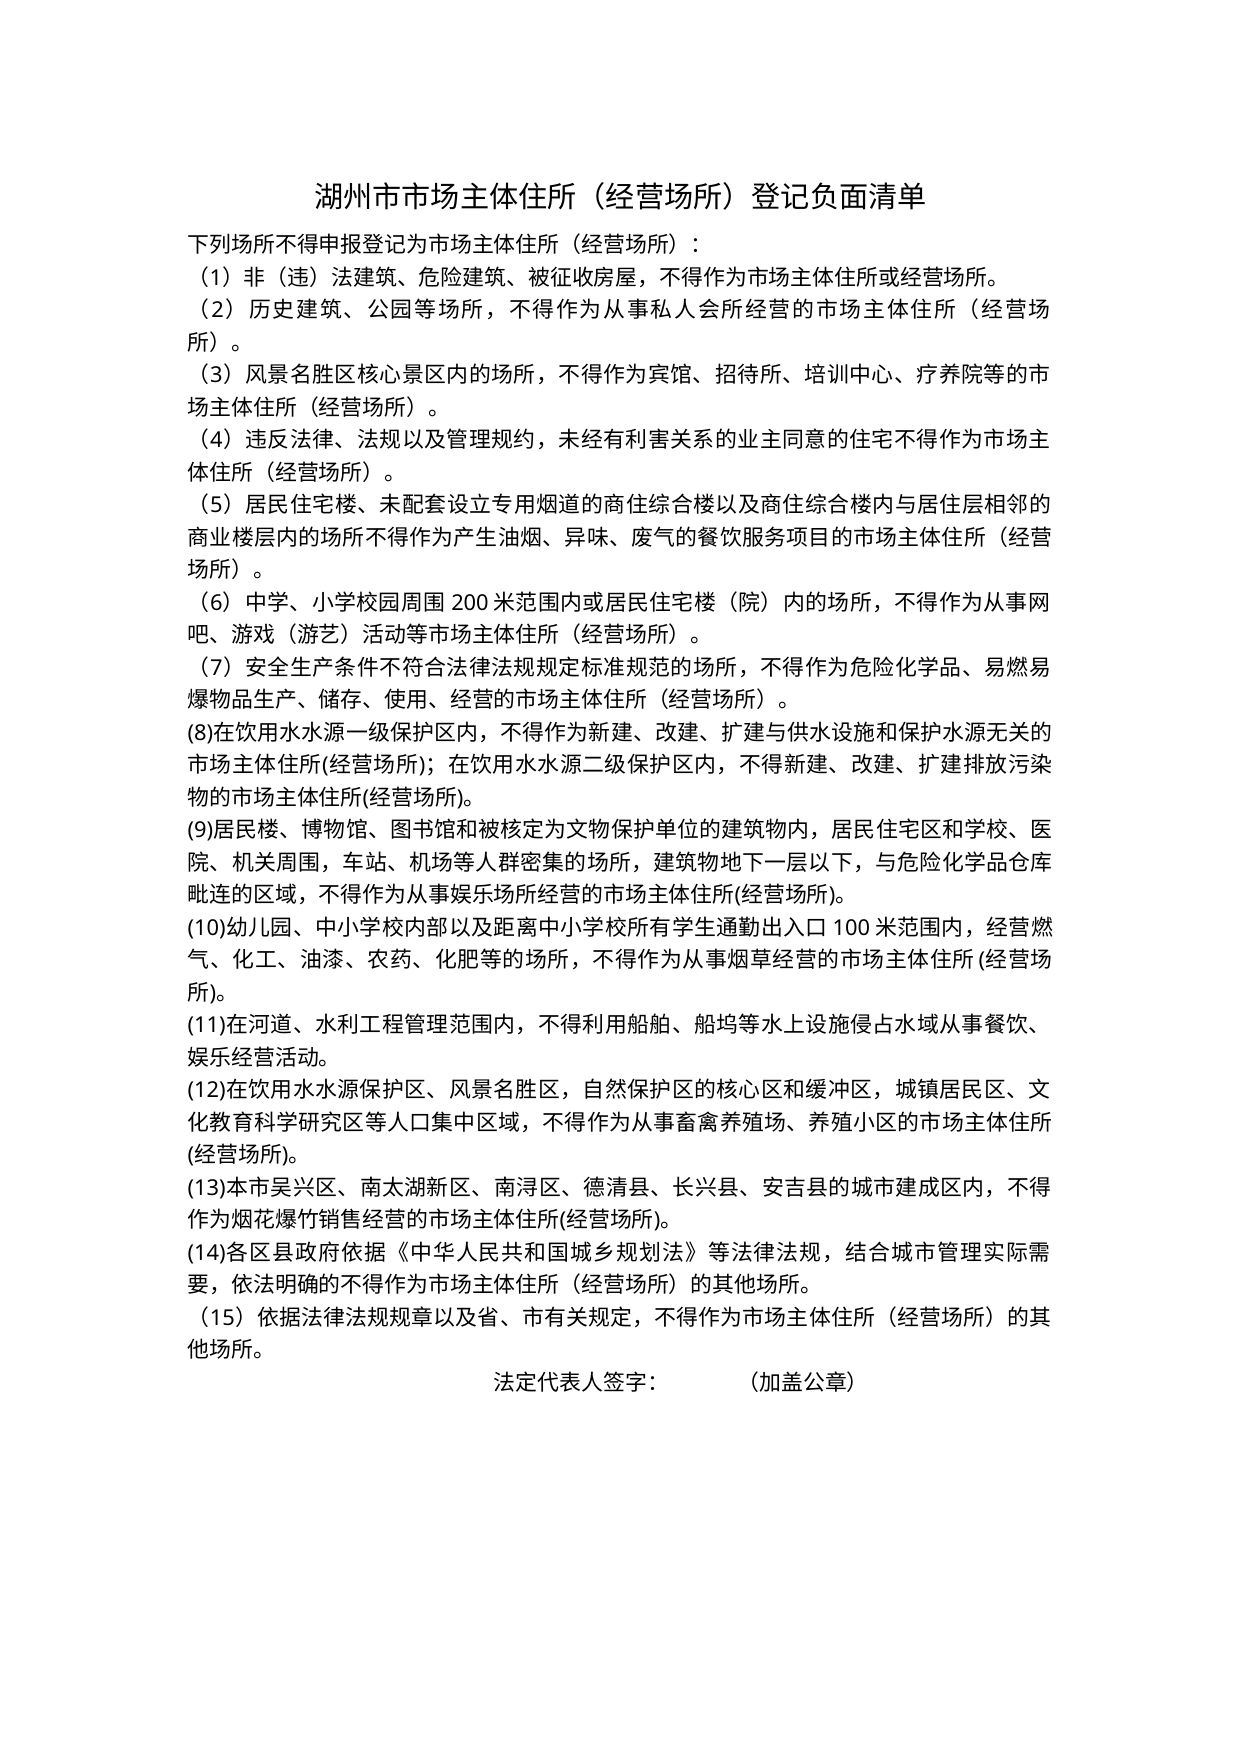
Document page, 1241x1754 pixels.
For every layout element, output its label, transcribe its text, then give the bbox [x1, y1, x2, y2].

text (13)本市吴兴区、南太湖新区、南浔区、德清县、长兴县、安吉县的城市建成区内，不得作为烟花爆竹销售经营的市场主体住所(经营场所)。 [187, 1169, 1053, 1234]
text 湖州市市场主体住所（经营场所）登记负面清单 [187, 162, 1053, 227]
text (14)各区县政府依据《中华人民共和国城乡规划法》等法律法规，结合城市管理实际需要，依法明确的不得作为市场主体住所（经营场所）的其他场所。 [187, 1234, 1053, 1299]
text 法定代表人签字： （加盖公章） [450, 1364, 1053, 1397]
text （7）安全生产条件不符合法律法规规定标准规范的场所，不得作为危险化学品、易燃易爆物品生产、储存、使用、经营的市场主体住所（经营场所）。 [187, 649, 1053, 714]
text (8)在饮用水水源一级保护区内，不得作为新建、改建、扩建与供水设施和保护水源无关的市场主体住所(经营场所)；在饮用水水源二级保护区内，不得新建、改建、扩建排放污染物的市场主体住所(经营场所)。 [187, 714, 1053, 812]
text （4）违反法律、法规以及管理规约，未经有利害关系的业主同意的住宅不得作为市场主体住所（经营场所）。 [187, 422, 1053, 487]
text (12)在饮用水水源保护区、风景名胜区，自然保护区的核心区和缓冲区，城镇居民区、文化教育科学研究区等人口集中区域，不得作为从事畜禽养殖场、养殖小区的市场主体住所(经营场所)。 [187, 1072, 1053, 1169]
text （6）中学、小学校园周围200米范围内或居民住宅楼（院）内的场所，不得作为从事网吧、游戏（游艺）活动等市场主体住所（经营场所）。 [187, 584, 1053, 649]
text 下列场所不得申报登记为市场主体住所（经营场所）： [187, 227, 1053, 259]
text （5）居民住宅楼、未配套设立专用烟道的商住综合楼以及商住综合楼内与居住层相邻的商业楼层内的场所不得作为产生油烟、异味、废气的餐饮服务项目的市场主体住所（经营场所）。 [187, 487, 1053, 584]
text （15）依据法律法规规章以及省、市有关规定，不得作为市场主体住所（经营场所）的其他场所。 [187, 1299, 1053, 1364]
text (11)在河道、水利工程管理范围内，不得利用船舶、船坞等水上设施侵占水域从事餐饮、娱乐经营活动。 [187, 1007, 1053, 1072]
text （3）风景名胜区核心景区内的场所，不得作为宾馆、招待所、培训中心、疗养院等的市场主体住所（经营场所）。 [187, 357, 1053, 422]
text （2）历史建筑、公园等场所，不得作为从事私人会所经营的市场主体住所（经营场所）。 [187, 292, 1053, 357]
text (10)幼儿园、中小学校内部以及距离中小学校所有学生通勤出入口100米范围内，经营燃气、化工、油漆、农药、化肥等的场所，不得作为从事烟草经营的市场主体住所(经营场所)。 [187, 909, 1053, 1007]
text (9)居民楼、博物馆、图书馆和被核定为文物保护单位的建筑物内，居民住宅区和学校、医院、机关周围，车站、机场等人群密集的场所，建筑物地下一层以下，与危险化学品仓库毗连的区域，不得作为从事娱乐场所经营的市场主体住所(经营场所)。 [187, 812, 1053, 909]
text （1）非（违）法建筑、危险建筑、被征收房屋，不得作为市场主体住所或经营场所。 [187, 259, 1053, 292]
